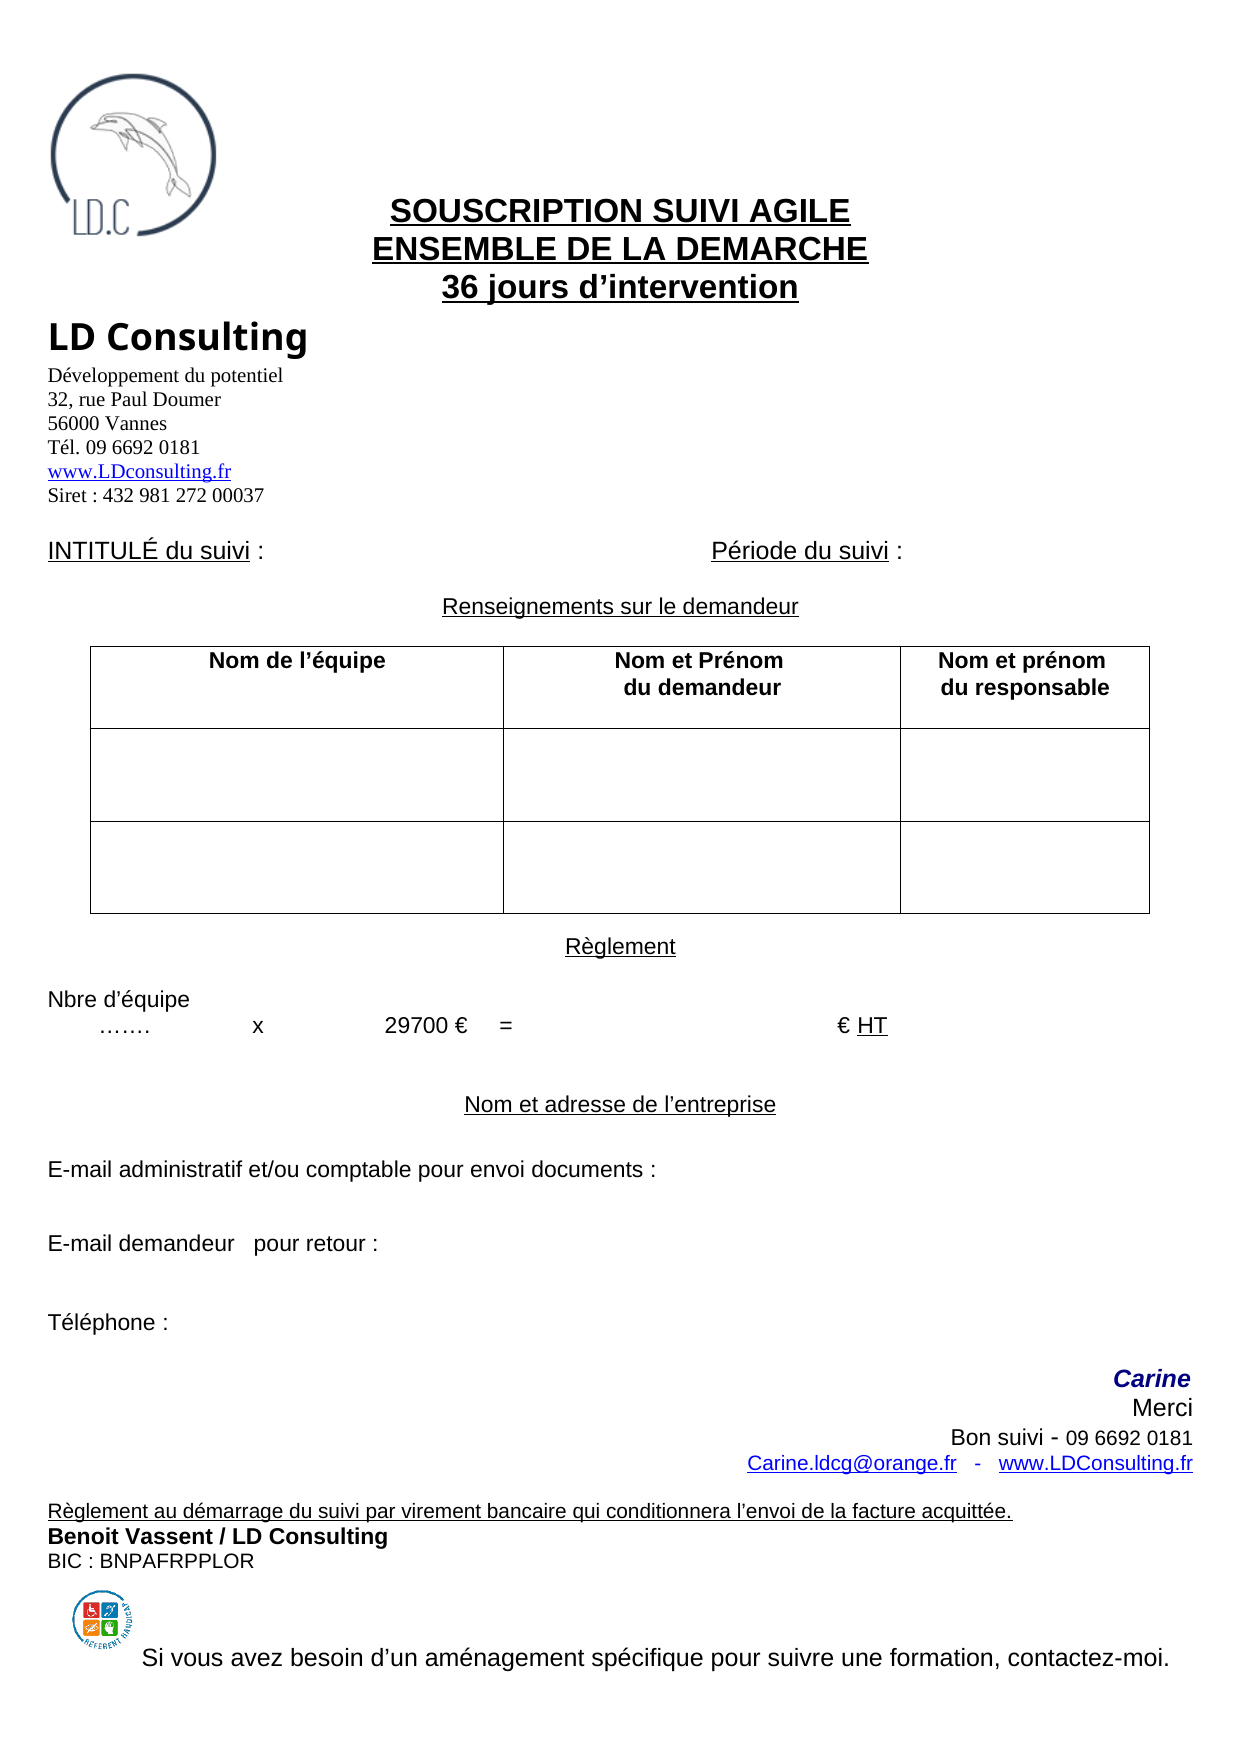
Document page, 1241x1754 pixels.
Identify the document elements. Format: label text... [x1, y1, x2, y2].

text 32, rue Paul Doumer [47, 387, 1193, 411]
table_header Nom de l’équipe [91, 647, 503, 728]
picture [68, 1572, 135, 1667]
table_cell [91, 822, 503, 913]
text Règlement au démarrage du suivi par virement bancaire qui conditionnera l’envoi de la facture acquittée. [47, 1499, 1193, 1523]
text Téléphone : [47, 1309, 1193, 1336]
text Carine.ldcg@orange.fr - www.LDConsulting.fr [47, 1451, 1193, 1474]
text Nom et adresse de l’entreprise [47, 1091, 1193, 1118]
text E-mail demandeur pour retour : [47, 1230, 1193, 1257]
text Règlement [47, 933, 1193, 959]
text Merci [47, 1393, 1193, 1422]
text Renseignements sur le demandeur [47, 593, 1193, 620]
text 36 jours d’intervention [47, 267, 1193, 306]
text INTITULÉ du suivi : Période du suivi : [47, 536, 1193, 564]
text Benoit Vassent / LD Consulting [47, 1523, 1193, 1549]
text ……. x 29700 € = € HT [47, 1012, 1193, 1038]
table_cell [504, 729, 900, 821]
text Nbre d’équipe [47, 986, 1193, 1012]
text Carine [47, 1364, 1193, 1393]
text Tél. 09 6692 0181 [47, 435, 1193, 459]
table_cell [901, 729, 1149, 821]
text LD Consulting Développement du potentiel [47, 306, 1193, 387]
text Bon suivi - 09 6692 0181 [47, 1422, 1193, 1451]
text E-mail administratif et/ou comptable pour envoi documents : [47, 1156, 1193, 1182]
picture [47, 70, 223, 191]
table_header Nom et Prénom du demandeur [504, 647, 900, 728]
text 56000 Vannes [47, 411, 1193, 435]
table_cell [901, 822, 1149, 913]
table_header Nom et prénom du responsable [901, 647, 1149, 728]
table_cell [504, 822, 900, 913]
text BIC : BNPAFRPPLOR [47, 1549, 1193, 1573]
table_cell [91, 729, 503, 821]
text Siret : 432 981 272 00037 [47, 483, 1193, 507]
text Si vous avez besoin d’un aménagement spécifique pour suivre une formation, contactez-moi. [47, 1573, 1193, 1672]
text ENSEMBLE DE LA DEMARCHE [47, 229, 1193, 267]
text SOUSCRIPTION SUIVI AGILE [47, 191, 1193, 229]
text www.LDconsulting.fr [47, 459, 1193, 483]
